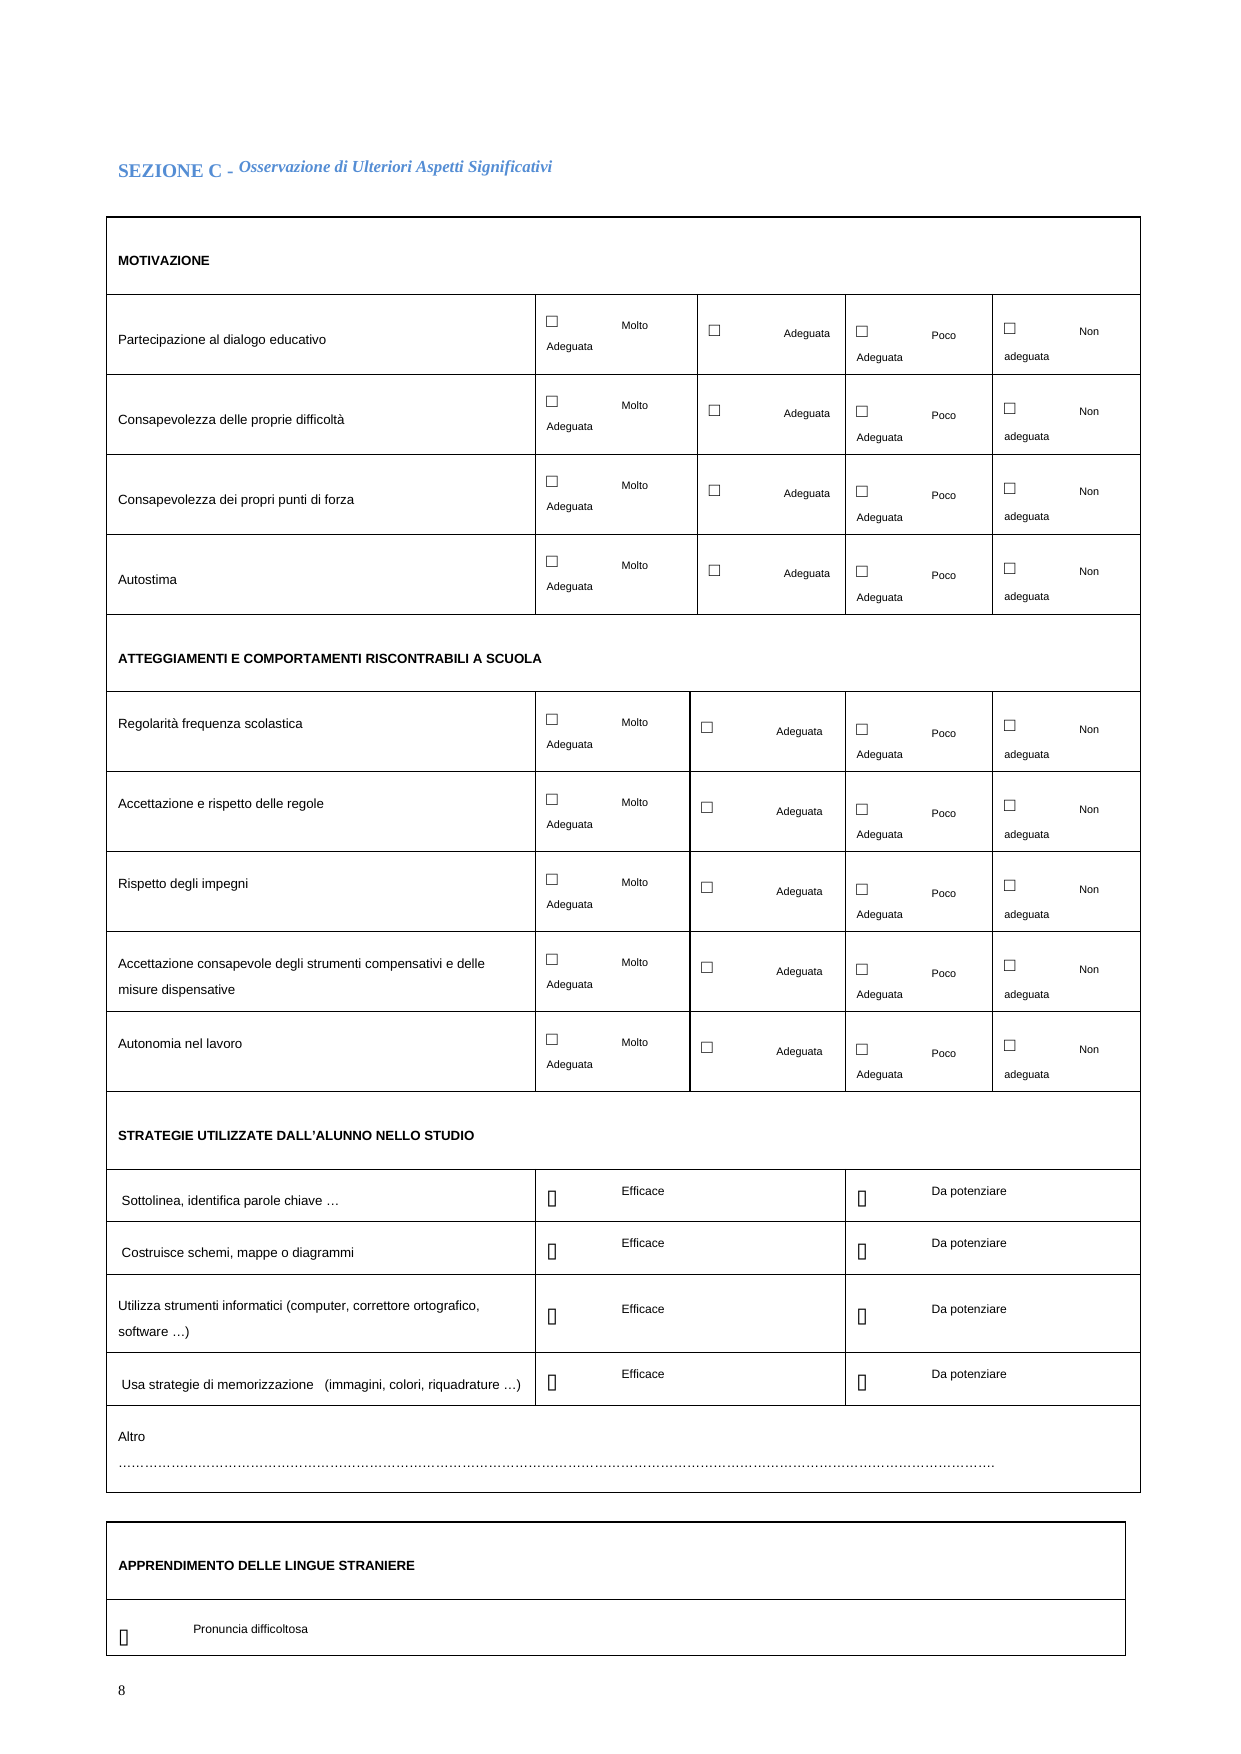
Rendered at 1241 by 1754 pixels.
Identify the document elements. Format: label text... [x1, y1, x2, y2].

table_header APPRENDIMENTO DELLE LINGUE STRANIERE [107, 1523, 1125, 1599]
table_cell Adeguata [698, 535, 845, 614]
table_cell Poco Adeguata [846, 852, 992, 931]
table_cell STRATEGIE UTILIZZATE DALL’ALUNNO NELLO STUDIO [107, 1092, 1140, 1169]
table_cell Molto Adeguata [536, 772, 689, 851]
table_cell Non adeguata [993, 932, 1140, 1011]
table_cell Non adeguata [993, 455, 1140, 534]
table_cell Adeguata [698, 295, 845, 374]
table_cell Adeguata [691, 1012, 845, 1091]
table_cell Utilizza strumenti informatici (computer, correttore ortografico, software …) [107, 1275, 535, 1352]
table_cell Da potenziare [846, 1170, 1140, 1221]
table_cell Poco Adeguata [846, 535, 992, 614]
table_cell Adeguata [698, 455, 845, 534]
table_cell Adeguata [691, 932, 845, 1011]
table_cell Poco Adeguata [846, 1012, 992, 1091]
table_cell Molto Adeguata [536, 692, 689, 771]
table_cell Non adeguata [993, 375, 1140, 454]
table_cell Consapevolezza dei propri punti di forza [107, 455, 535, 534]
table_cell Da potenziare [846, 1222, 1140, 1273]
table_cell Molto Adeguata [536, 932, 689, 1011]
table_cell Molto Adeguata [536, 852, 689, 931]
table_cell Consapevolezza delle proprie difficoltà [107, 375, 535, 454]
table_cell Adeguata [698, 375, 845, 454]
table_cell Poco Adeguata [846, 455, 992, 534]
table_cell Costruisce schemi, mappe o diagrammi [107, 1222, 535, 1273]
table_cell Poco Adeguata [846, 932, 992, 1011]
table_cell Efficace [536, 1275, 845, 1352]
table_cell Da potenziare [846, 1353, 1140, 1404]
table_cell Usa strategie di memorizzazione (immagini, colori, riquadrature …) [107, 1353, 535, 1404]
table_cell Molto Adeguata [536, 295, 697, 374]
text SEZIONE C - Osservazione di Ulteriori Aspetti Significativi [118, 143, 1122, 181]
table_cell Poco Adeguata [846, 375, 992, 454]
table_cell Adeguata [691, 692, 845, 771]
table_cell Molto Adeguata [536, 535, 697, 614]
table_cell Non adeguata [993, 852, 1140, 931]
table_cell Sottolinea, identifica parole chiave … [107, 1170, 535, 1221]
table_cell Non adeguata [993, 692, 1140, 771]
table_cell Regolarità frequenza scolastica [107, 692, 535, 771]
table_header MOTIVAZIONE [107, 218, 1140, 294]
table_cell Autostima [107, 535, 535, 614]
table_cell Rispetto degli impegni [107, 852, 535, 931]
table_cell Efficace [536, 1353, 845, 1404]
table_cell Non adeguata [993, 1012, 1140, 1091]
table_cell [107, 1600, 1125, 1655]
table_cell Molto Adeguata [536, 455, 697, 534]
table_cell Non adeguata [993, 535, 1140, 614]
table_cell Molto Adeguata [536, 375, 697, 454]
table_cell Poco Adeguata [846, 772, 992, 851]
table_cell Efficace [536, 1170, 845, 1221]
table_cell Accettazione e rispetto delle regole [107, 772, 535, 851]
table_cell Altro ………………………………………………………………………………………………………………………………………………………………………………. [107, 1406, 1140, 1492]
table_cell Molto Adeguata [536, 1012, 689, 1091]
table_cell Partecipazione al dialogo educativo [107, 295, 535, 374]
table_cell Non adeguata [993, 295, 1140, 374]
table_cell ATTEGGIAMENTI E COMPORTAMENTI RISCONTRABILI A SCUOLA [107, 615, 1140, 691]
table_cell Efficace [536, 1222, 845, 1273]
table_cell Autonomia nel lavoro [107, 1012, 535, 1091]
table_cell Accettazione consapevole degli strumenti compensativi e delle misure dispensative [107, 932, 535, 1011]
table_cell Adeguata [691, 772, 845, 851]
table_cell Non adeguata [993, 772, 1140, 851]
table_cell Poco Adeguata [846, 692, 992, 771]
table_cell Poco Adeguata [846, 295, 992, 374]
table_cell Da potenziare [846, 1275, 1140, 1352]
table_cell Adeguata [691, 852, 845, 931]
